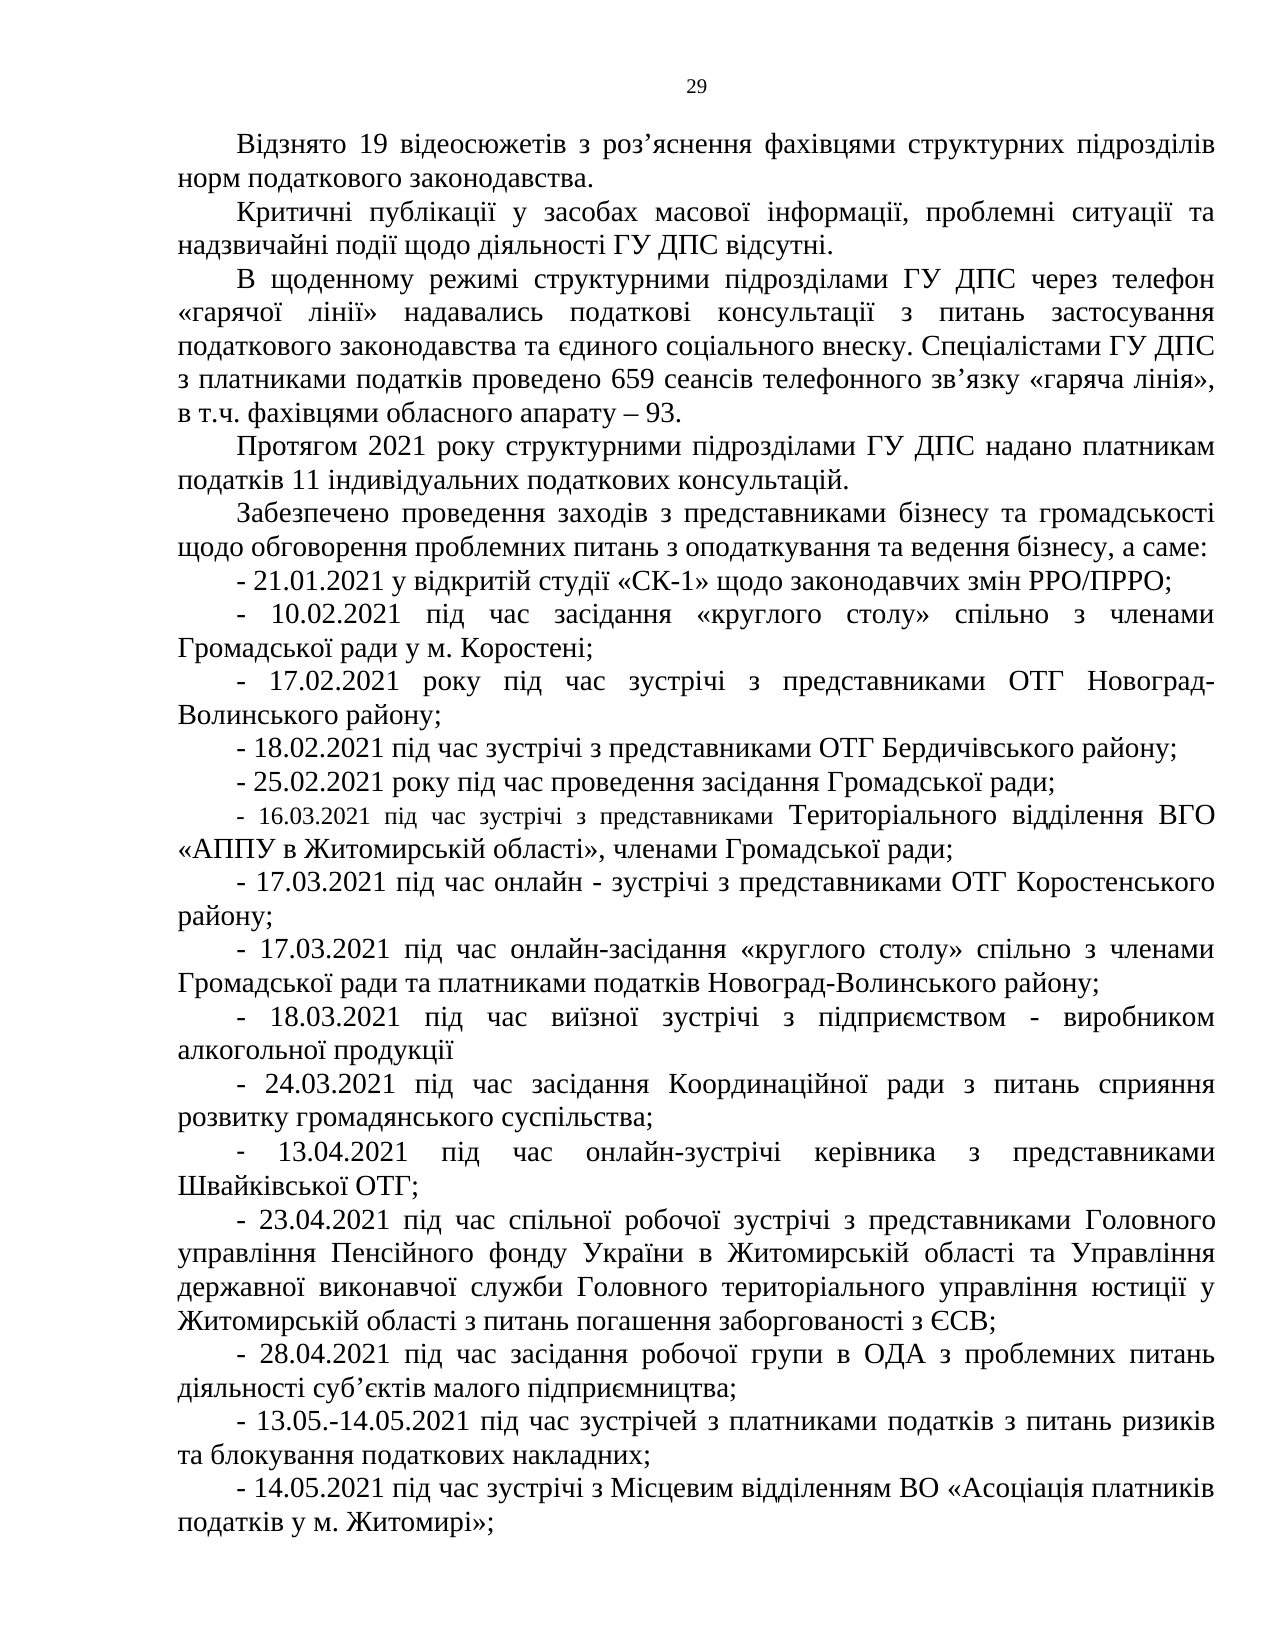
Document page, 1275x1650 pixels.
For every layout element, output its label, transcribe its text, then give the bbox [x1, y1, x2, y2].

text - 28.04.2021 під час засідання робочої групи в ОДА з проблемних питань діяльності суб’єктів малого підприємництва; [177, 1336, 1216, 1403]
text - 17.03.2021 під час онлайн - зустрічі з представниками ОТГ Коростенського району; [177, 864, 1216, 932]
text Критичні публікації у засобах масової інформації, проблемні ситуації та надзвичайні події щодо діяльності ГУ ДПС відсутні. [177, 194, 1216, 261]
text - 18.02.2021 під час зустрічі з представниками ОТГ Бердичівського району; [177, 730, 1216, 764]
text - 23.04.2021 під час спільної робочої зустрічі з представниками Головного управління Пенсійного фонду України в Житомирській області та Управління державної виконавчої служби Головного територіального управління юстиції у Житомирській області з питань погашення заборгованості з ЄСВ; [177, 1202, 1216, 1336]
text - 13.05.-14.05.2021 під час зустрічей з платниками податків з питань ризиків та блокування податкових накладних; [177, 1403, 1216, 1470]
text - 10.02.2021 під час засідання «круглого столу» спільно з членами Громадської ради у м. Коростені; [177, 596, 1216, 663]
text - 16.03.2021 під час зустрічі з представниками Територіального відділення ВГО «АППУ в Житомирській області», членами Громадської ради; [177, 797, 1216, 864]
text - 24.03.2021 під час засідання Координаційної ради з питань сприяння розвитку громадянського суспільства; [177, 1066, 1216, 1133]
text - 13.04.2021 під час онлайн-зустрічі керівника з представниками Швайківської ОТГ; [177, 1133, 1216, 1202]
text Відзнято 19 відеосюжетів з роз’яснення фахівцями структурних підрозділів норм податкового законодавства. [177, 127, 1216, 194]
text Забезпечено проведення заходів з представниками бізнесу та громадськості щодо обговорення проблемних питань з оподаткування та ведення бізнесу, а саме: [177, 496, 1216, 563]
text - 25.02.2021 року під час проведення засідання Громадської ради; [177, 764, 1216, 797]
text - 21.01.2021 у відкритій студії «СК-1» щодо законодавчих змін РРО/ПРРО; [177, 563, 1216, 596]
text - 14.05.2021 під час зустрічі з Місцевим відділенням ВО «Асоціація платників податків у м. Житомирі»; [177, 1470, 1216, 1537]
text - 17.03.2021 під час онлайн-засідання «круглого столу» спільно з членами Громадської ради та платниками податків Новоград-Волинського району; [177, 932, 1216, 999]
text - 17.02.2021 року під час зустрічі з представниками ОТГ Новоград-Волинського району; [177, 663, 1216, 730]
text Протягом 2021 року структурними підрозділами ГУ ДПС надано платникам податків 11 індивідуальних податкових консультацій. [177, 428, 1216, 496]
text - 18.03.2021 під час виїзної зустрічі з підприємством - виробником алкогольної продукції [177, 999, 1216, 1066]
text В щоденному режимі структурними підрозділами ГУ ДПС через телефон «гарячої лінії» надавались податкові консультації з питань застосування податкового законодавства та єдиного соціального внеску. Спеціалістами ГУ ДПС з платниками податків проведено 659 сеансів телефонного зв’язку «гаряча лінія», в т.ч. фахівцями обласного апарату – 93. [177, 261, 1216, 428]
